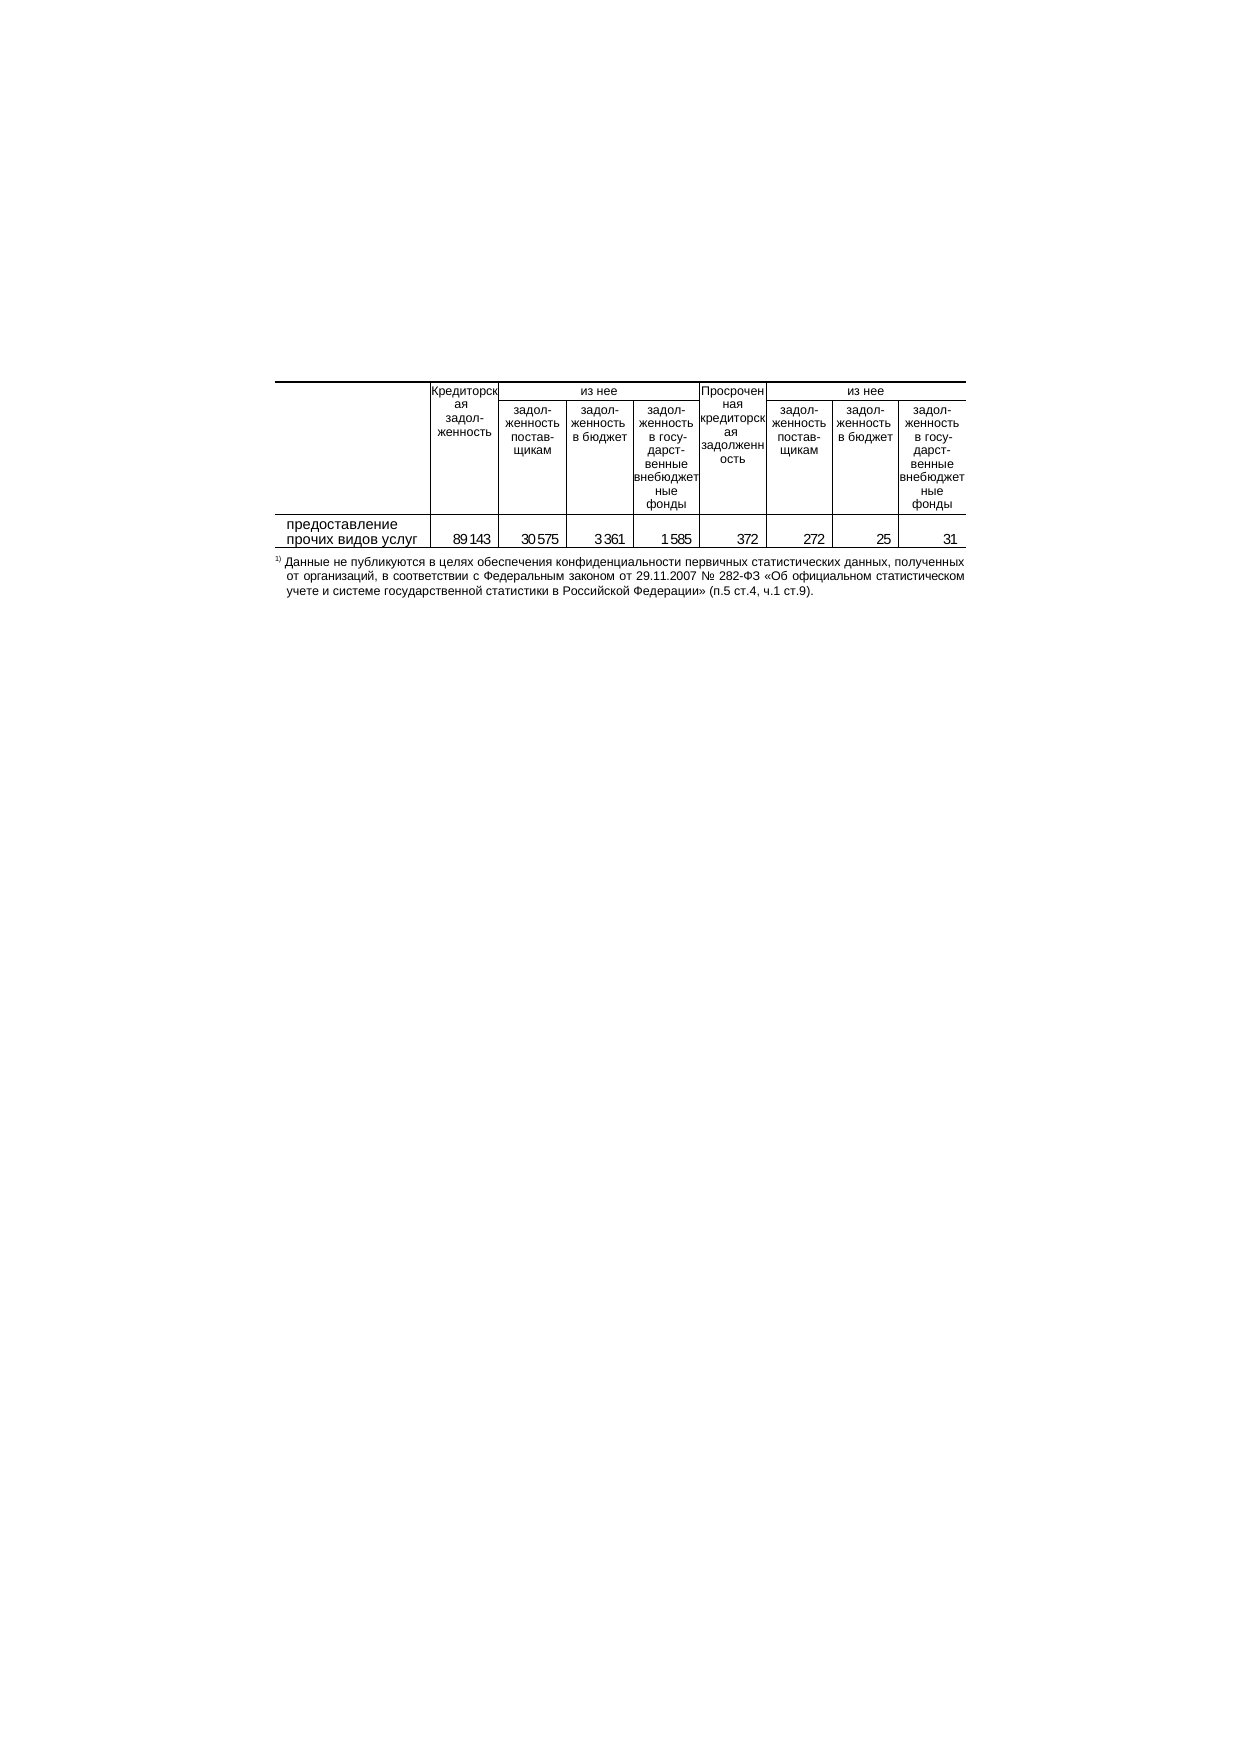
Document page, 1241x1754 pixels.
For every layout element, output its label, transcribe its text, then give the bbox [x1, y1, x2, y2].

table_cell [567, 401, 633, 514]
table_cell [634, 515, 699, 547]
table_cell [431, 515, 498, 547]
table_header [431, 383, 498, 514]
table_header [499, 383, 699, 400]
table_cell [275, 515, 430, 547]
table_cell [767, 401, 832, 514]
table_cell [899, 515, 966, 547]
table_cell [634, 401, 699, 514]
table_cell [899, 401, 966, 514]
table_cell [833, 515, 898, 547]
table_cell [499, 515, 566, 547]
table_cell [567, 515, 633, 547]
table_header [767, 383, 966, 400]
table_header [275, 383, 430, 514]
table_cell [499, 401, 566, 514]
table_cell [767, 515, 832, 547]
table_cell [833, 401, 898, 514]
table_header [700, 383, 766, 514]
text 1) Данные не публикуются в целях обеспечения конфиденциальности первичных статистических данных, полученных от организаций, в соответствии с Федеральным законом от 29.11.2007 № 282-ФЗ «Об официальном статистическом учете и системе государственной статистики в Российской Федерации» (п.5 ст.4, ч.1 ст.9). [275, 554, 966, 597]
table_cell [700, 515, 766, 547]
